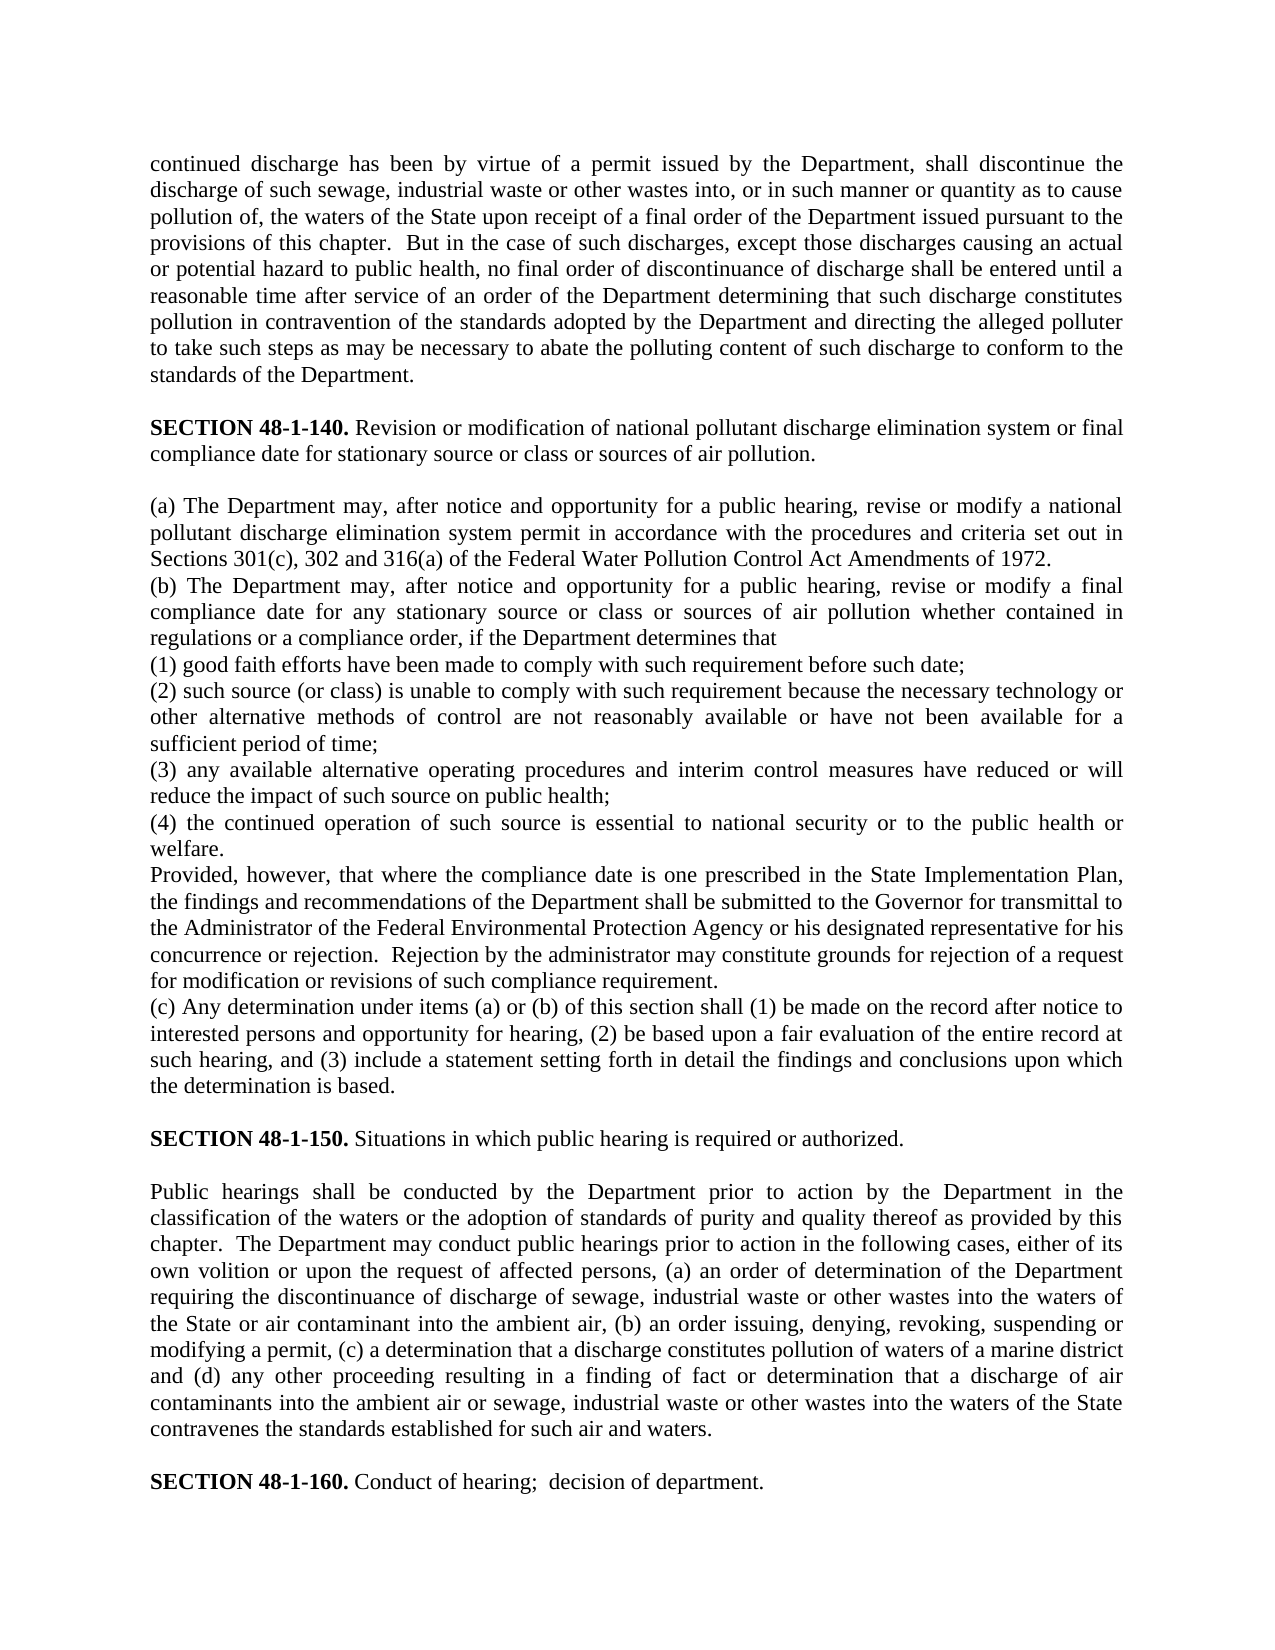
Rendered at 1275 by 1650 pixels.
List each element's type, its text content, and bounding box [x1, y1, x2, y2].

text Public hearings shall be conducted by the Department prior to action by the Department in the classification of the waters or the adoption of standards of purity and quality thereof as provided by this chapter. The Department may conduct public hearings prior to action in the following cases, either of its own volition or upon the request of affected persons, (a) an order of determination of the Department requiring the discontinuance of discharge of sewage, industrial waste or other wastes into the waters of the State or air contaminant into the ambient air, (b) an order issuing, denying, revoking, suspending or modifying a permit, (c) a determination that a discharge constitutes pollution of waters of a marine district and (d) any other proceeding resulting in a finding of fact or determination that a discharge of air contaminants into the ambient air or sewage, industrial waste or other wastes into the waters of the State contravenes the standards established for such air and waters. [150, 1178, 1125, 1441]
text Provided, however, that where the compliance date is one prescribed in the State Implementation Plan, the findings and recommendations of the Department shall be submitted to the Governor for transmittal to the Administrator of the Federal Environmental Protection Agency or his designated representative for his concurrence or rejection. Rejection by the administrator may constitute grounds for rejection of a request for modification or revisions of such compliance requirement. [150, 862, 1125, 993]
text SECTION 48-1-150. Situations in which public hearing is required or authorized. [150, 1125, 1125, 1151]
text (4) the continued operation of such source is essential to national security or to the public health or welfare. [150, 809, 1125, 862]
text SECTION 48-1-160. Conduct of hearing; decision of department. [150, 1468, 1125, 1494]
text (1) good faith efforts have been made to comply with such requirement before such date; [150, 651, 1125, 677]
text (3) any available alternative operating procedures and interim control measures have reduced or will reduce the impact of such source on public health; [150, 756, 1125, 809]
text SECTION 48-1-140. Revision or modification of national pollutant discharge elimination system or final compliance date for stationary source or class or sources of air pollution. [150, 413, 1125, 466]
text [150, 150, 1125, 387]
text (b) The Department may, after notice and opportunity for a public hearing, revise or modify a final compliance date for any stationary source or class or sources of air pollution whether contained in regulations or a compliance order, if the Department determines that [150, 572, 1125, 651]
text (c) Any determination under items (a) or (b) of this section shall (1) be made on the record after notice to interested persons and opportunity for hearing, (2) be based upon a fair evaluation of the entire record at such hearing, and (3) include a statement setting forth in detail the findings and conclusions upon which the determination is based. [150, 993, 1125, 1099]
text (a) The Department may, after notice and opportunity for a public hearing, revise or modify a national pollutant discharge elimination system permit in accordance with the procedures and criteria set out in Sections 301(c), 302 and 316(a) of the Federal Water Pollution Control Act Amendments of 1972. [150, 493, 1125, 572]
text (2) such source (or class) is unable to comply with such requirement because the necessary technology or other alternative methods of control are not reasonably available or have not been available for a sufficient period of time; [150, 677, 1125, 756]
